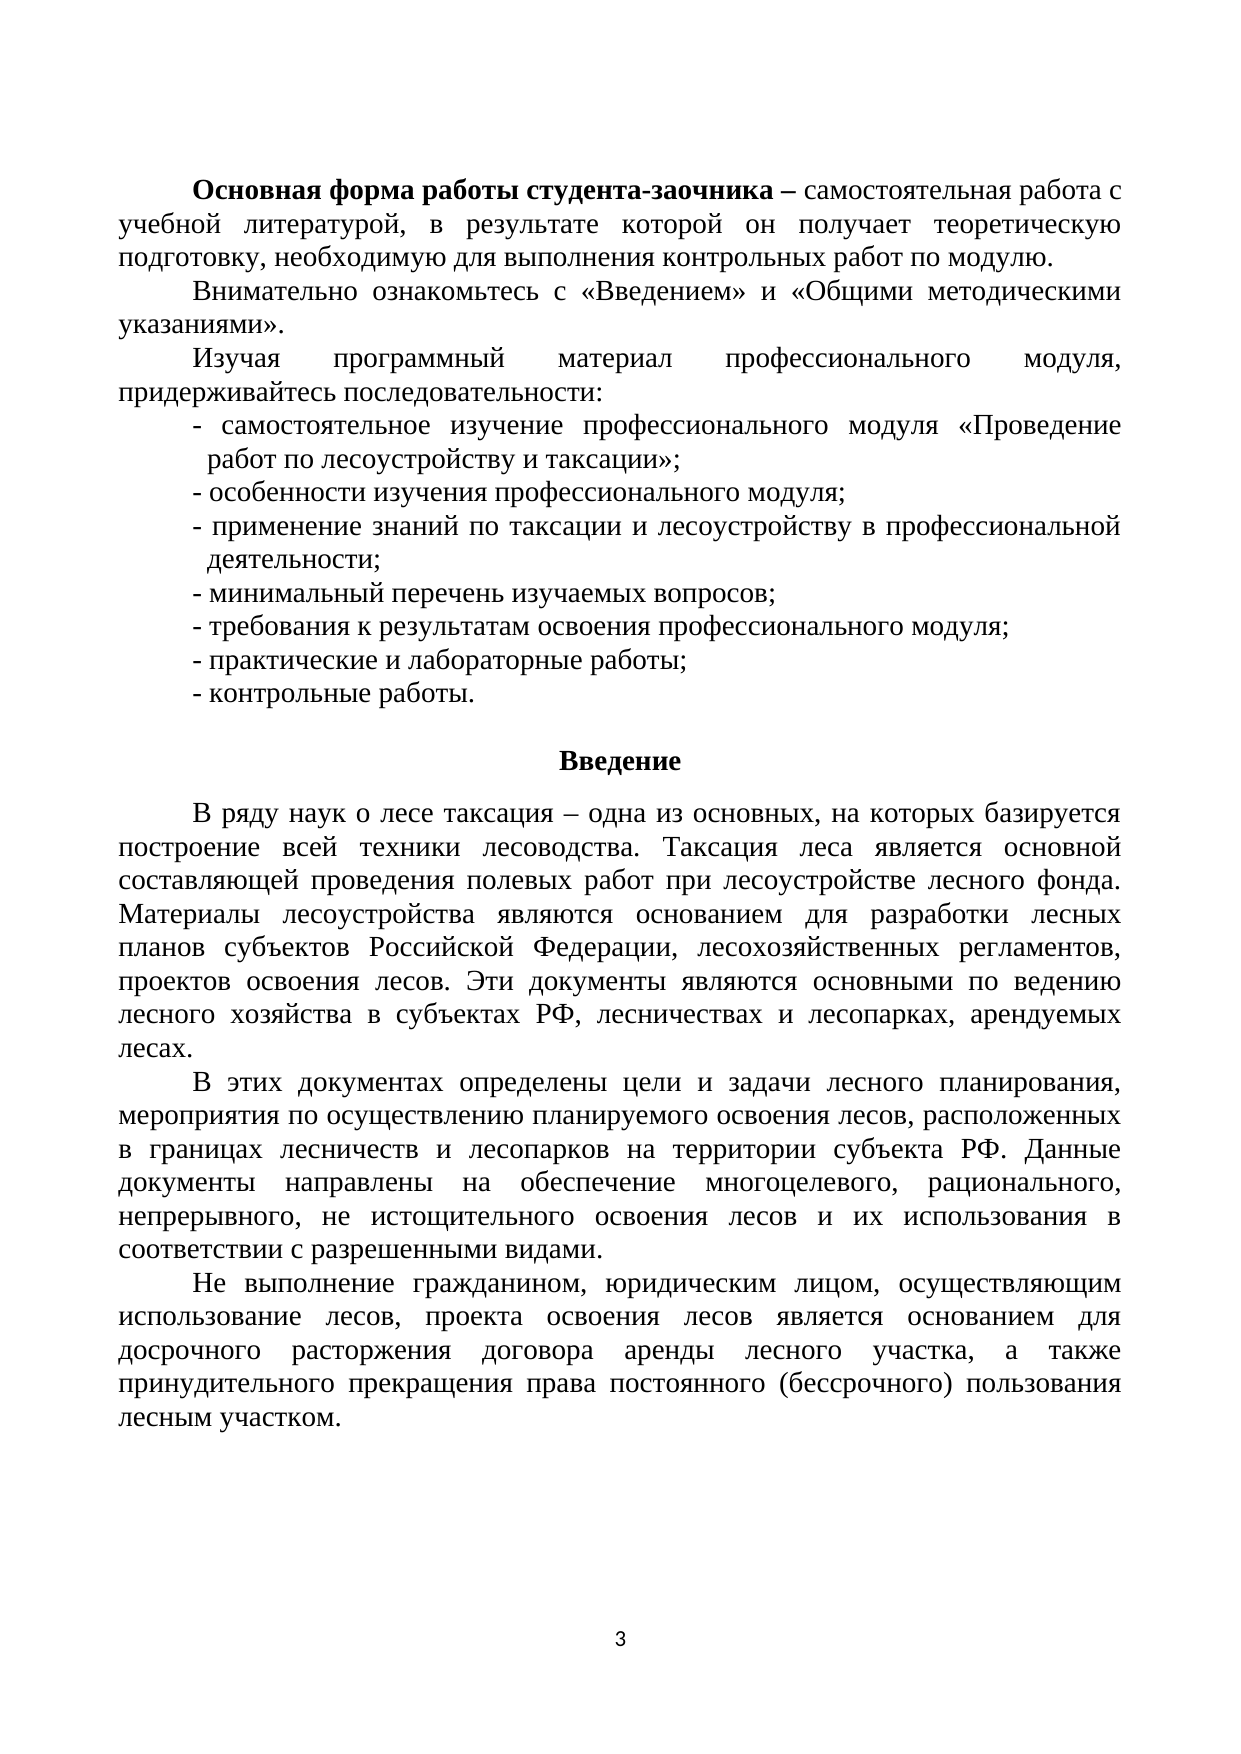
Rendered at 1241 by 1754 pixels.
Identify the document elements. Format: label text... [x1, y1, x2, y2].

text - применение знаний по таксации и лесоустройству в профессиональной деятельности; [192, 508, 1122, 575]
text - минимальный перечень изучаемых вопросов; [192, 575, 1122, 608]
text - контрольные работы. [192, 676, 1122, 709]
text В ряду наук о лесе таксация – одна из основных, на которых базируется построение всей техники лесоводства. Таксация леса является основной составляющей проведения полевых работ при лесоустройстве лесного фонда. Материалы лесоустройства являются основанием для разработки лесных планов субъектов Российской Федерации, лесохозяйственных регламентов, проектов освоения лесов. Эти документы являются основными по ведению лесного хозяйства в субъектах РФ, лесничествах и лесопарках, арендуемых лесах. [118, 795, 1122, 1064]
text Введение [118, 743, 1122, 776]
text Не выполнение гражданином, юридическим лицом, осуществляющим использование лесов, проекта освоения лесов является основанием для досрочного расторжения договора аренды лесного участка, а также принудительного прекращения права постоянного (бессрочного) пользования лесным участком. [118, 1265, 1122, 1433]
text - требования к результатам освоения профессионального модуля; [192, 608, 1122, 642]
text - особенности изучения профессионального модуля; [192, 474, 1122, 508]
text - практические и лабораторные работы; [192, 642, 1122, 676]
text - самостоятельное изучение профессионального модуля «Проведение работ по лесоустройству и таксации»; [192, 407, 1122, 474]
text Основная форма работы студента-заочника – самостоятельная работа с учебной литературой, в результате которой он получает теоретическую подготовку, необходимую для выполнения контрольных работ по модулю. [118, 172, 1122, 273]
text Внимательно ознакомьтесь с «Введением» и «Общими методическими указаниями». [118, 273, 1122, 340]
text В этих документах определены цели и задачи лесного планирования, мероприятия по осуществлению планируемого освоения лесов, расположенных в границах лесничеств и лесопарков на территории субъекта РФ. Данные документы направлены на обеспечение многоцелевого, рационального, непрерывного, не истощительного освоения лесов и их использования в соответствии с разрешенными видами. [118, 1064, 1122, 1265]
text Изучая программный материал профессионального модуля, придерживайтесь последовательности: [118, 340, 1122, 407]
